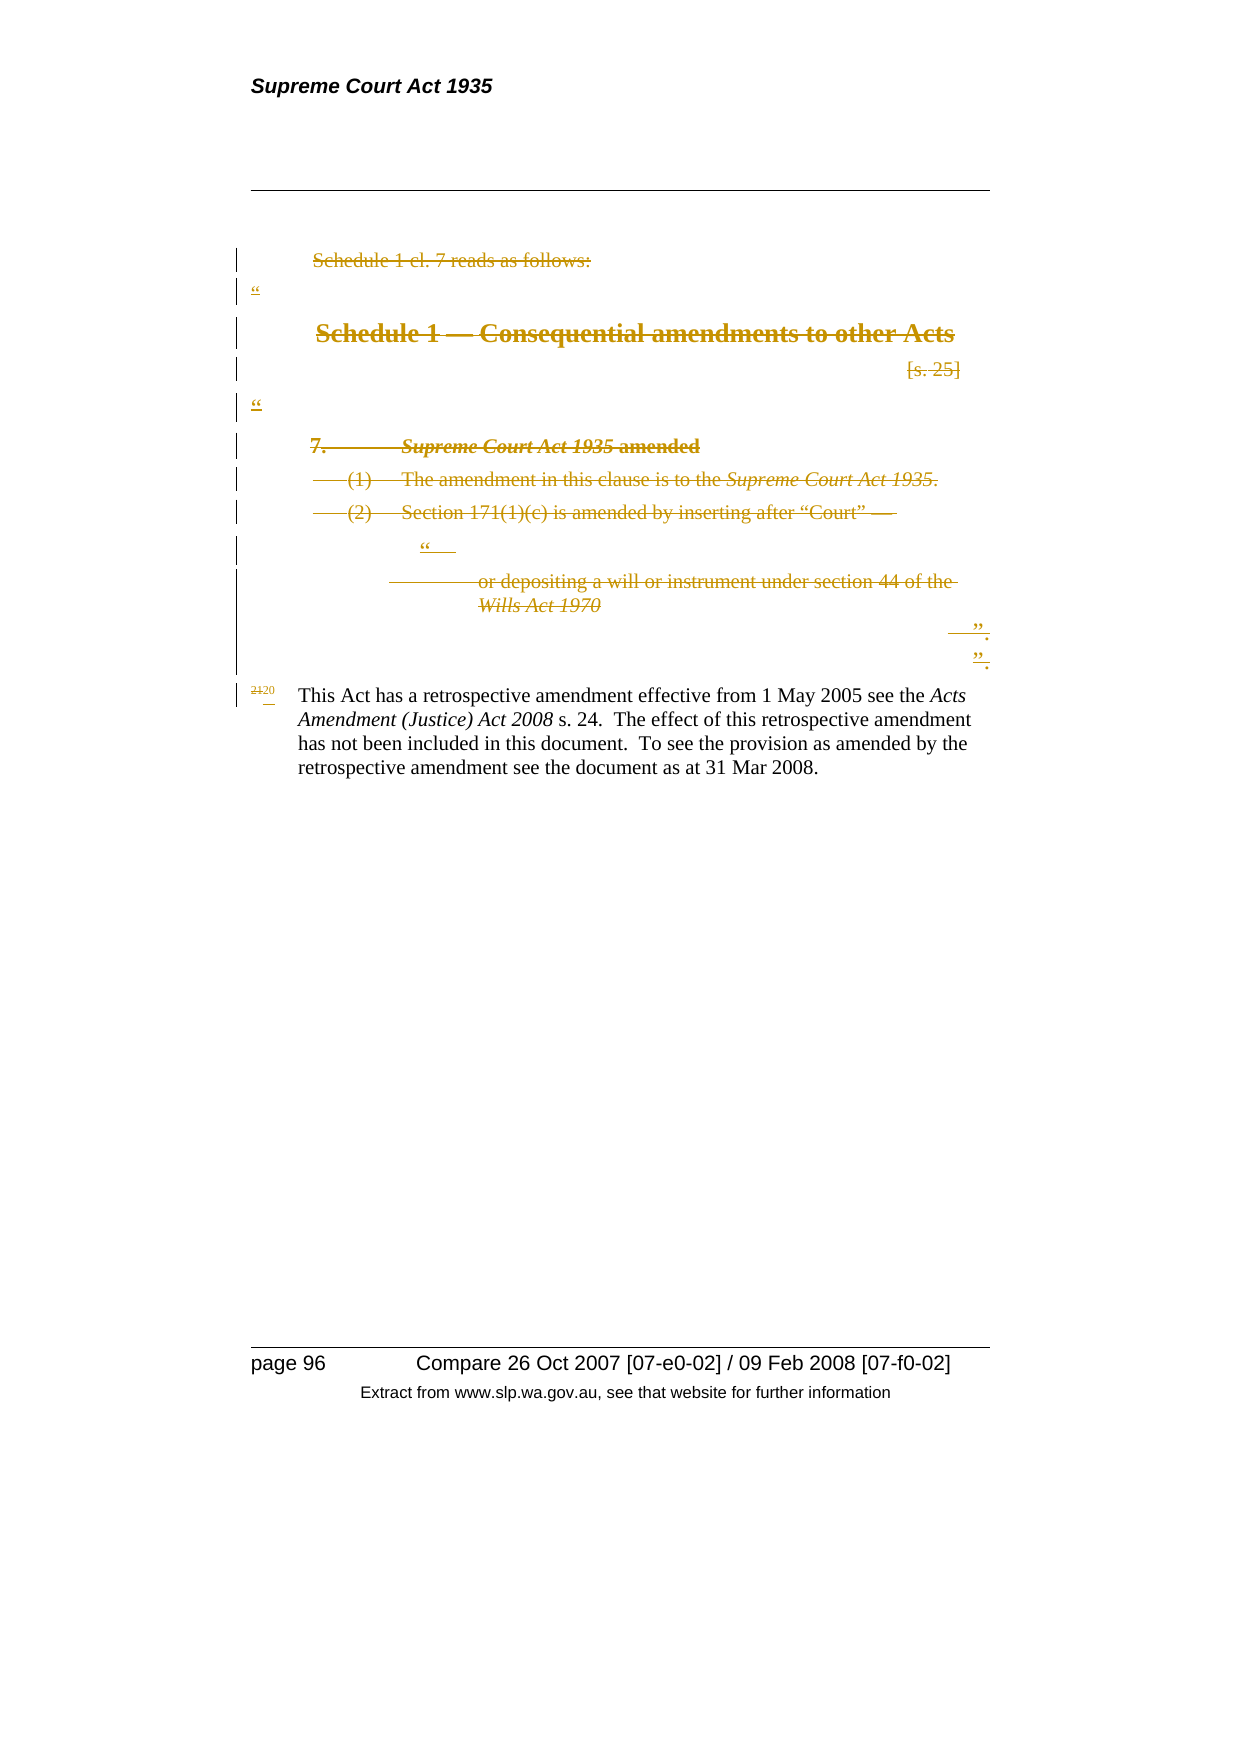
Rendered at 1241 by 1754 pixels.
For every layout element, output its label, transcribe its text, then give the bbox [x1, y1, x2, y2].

text This Act has a retrospective amendment effective from 1 May 2005 see the Acts Amendment (Justice) Act 2008 s. 24. The effect of this retrospective amendment has not been included in this document. To see the provision as amended by the retrospective amendment see the document as at 31 Mar 2008. [251, 683, 990, 779]
